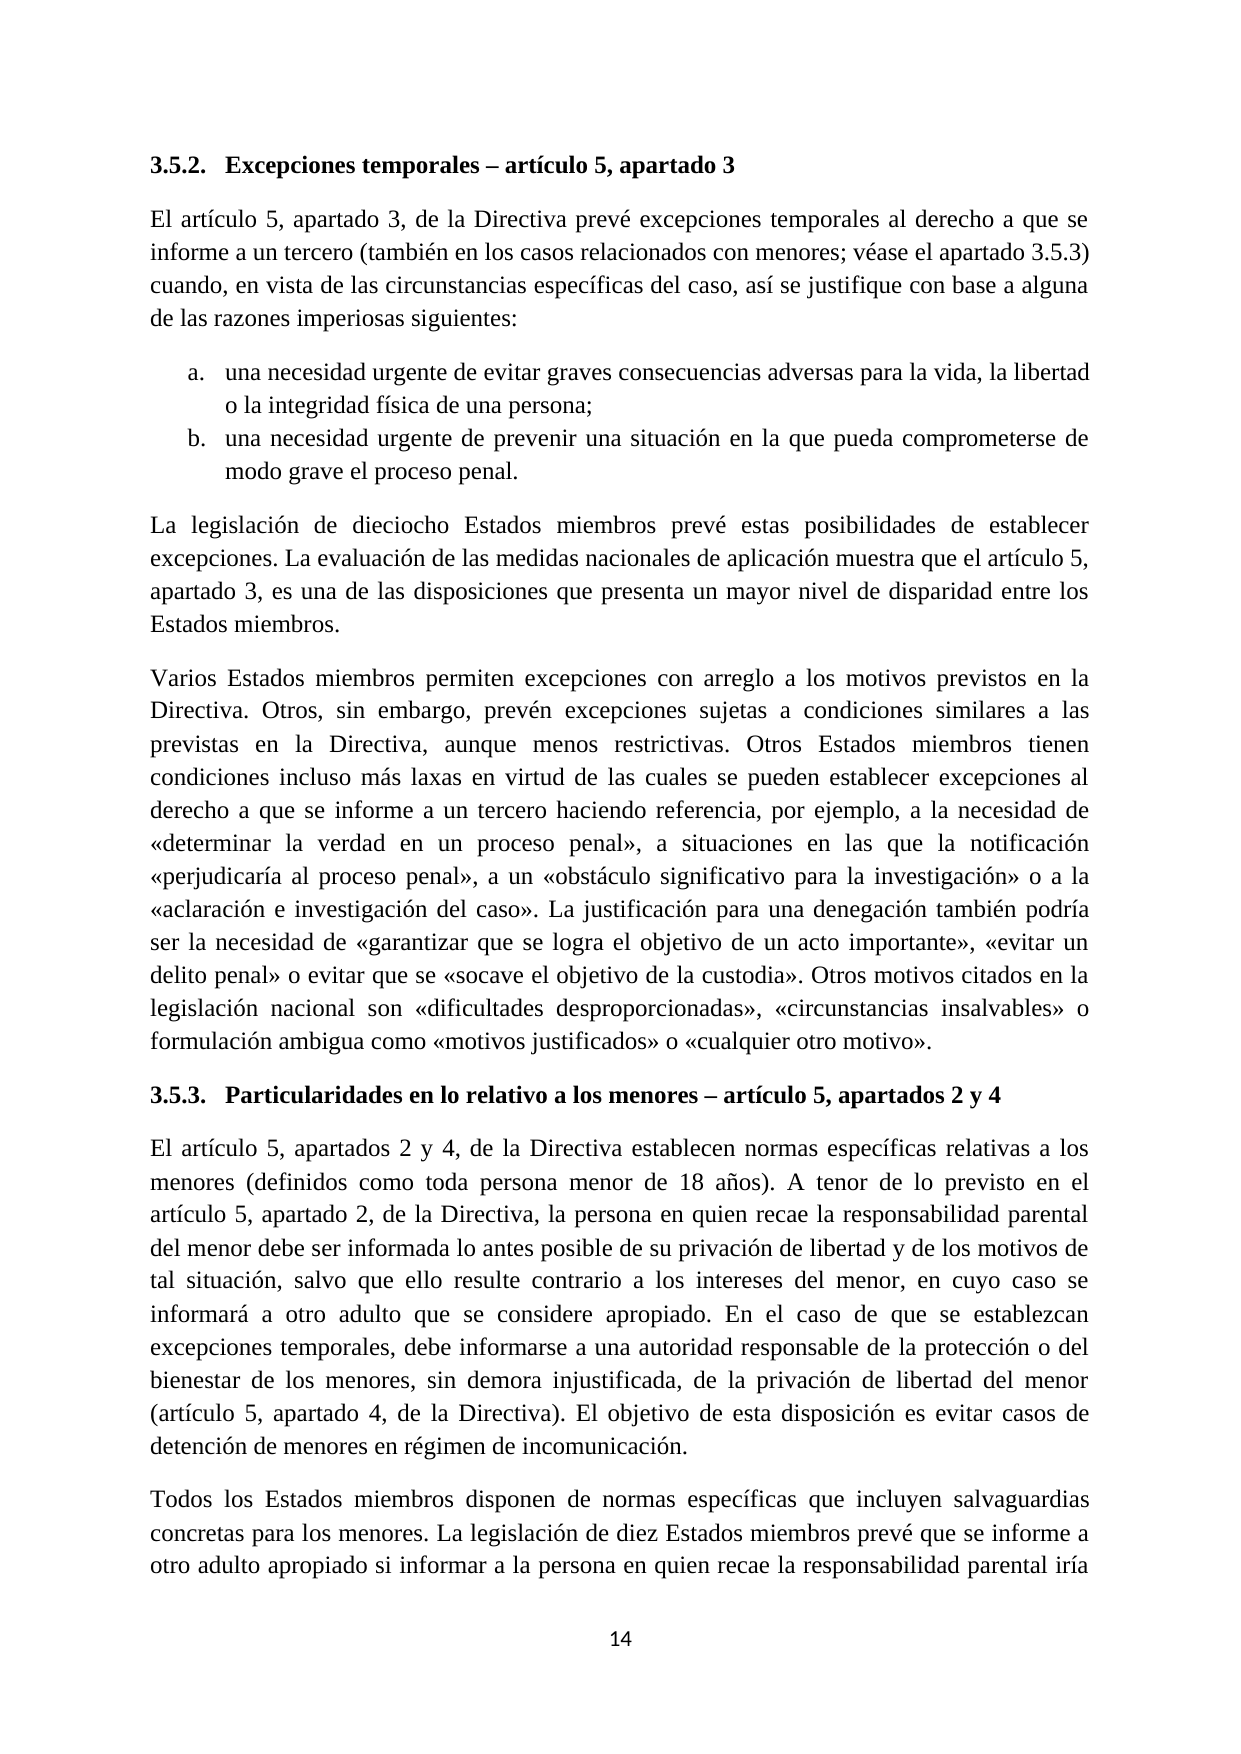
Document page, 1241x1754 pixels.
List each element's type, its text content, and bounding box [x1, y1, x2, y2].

text La legislación de dieciocho Estados miembros prevé estas posibilidades de establecer excepciones. La evaluación de las medidas nacionales de aplicación muestra que el artículo 5, apartado 3, es una de las disposiciones que presenta un mayor nivel de disparidad entre los Estados miembros. [150, 510, 1090, 637]
subtitle Particularidades en lo relativo a los menores – artículo 5, apartados 2 y 4 [150, 1080, 1090, 1108]
list una necesidad urgente de evitar graves consecuencias adversas para la vida, la libertad o la integridad física de una persona; [187, 357, 1090, 418]
list una necesidad urgente de prevenir una situación en la que pueda comprometerse de modo grave el proceso penal. [187, 423, 1090, 484]
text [150, 1484, 1090, 1579]
text El artículo 5, apartado 3, de la Directiva prevé excepciones temporales al derecho a que se informe a un tercero (también en los casos relacionados con menores; véase el apartado 3.5.3) cuando, en vista de las circunstancias específicas del caso, así se justifique con base a alguna de las razones imperiosas siguientes: [150, 204, 1090, 332]
subtitle Excepciones temporales – artículo 5, apartado 3 [150, 150, 1090, 179]
text El artículo 5, apartados 2 y 4, de la Directiva establecen normas específicas relativas a los menores (definidos como toda persona menor de 18 años). A tenor de lo previsto en el artículo 5, apartado 2, de la Directiva, la persona en quien recae la responsabilidad parental del menor debe ser informada lo antes posible de su privación de libertad y de los motivos de tal situación, salvo que ello resulte contrario a los intereses del menor, en cuyo caso se informará a otro adulto que se considere apropiado. En el caso de que se establezcan excepciones temporales, debe informarse a una autoridad responsable de la protección o del bienestar de los menores, sin demora injustificada, de la privación de libertad del menor (artículo 5, apartado 4, de la Directiva). El objetivo de esta disposición es evitar casos de detención de menores en régimen de incomunicación. [150, 1133, 1090, 1459]
text Varios Estados miembros permiten excepciones con arreglo a los motivos previstos en la Directiva. Otros, sin embargo, prevén excepciones sujetas a condiciones similares a las previstas en la Directiva, aunque menos restrictivas. Otros Estados miembros tienen condiciones incluso más laxas en virtud de las cuales se pueden establecer excepciones al derecho a que se informe a un tercero haciendo referencia, por ejemplo, a la necesidad de «determinar la verdad en un proceso penal», a situaciones en las que la notificación «perjudicaría al proceso penal», a un «obstáculo significativo para la investigación» o a la «aclaración e investigación del caso». La justificación para una denegación también podría ser la necesidad de «garantizar que se logra el objetivo de un acto importante», «evitar un delito penal» o evitar que se «socave el objetivo de la custodia». Otros motivos citados en la legislación nacional son «dificultades desproporcionadas», «circunstancias insalvables» o formulación ambigua como «motivos justificados» o «cualquier otro motivo». [150, 663, 1090, 1054]
